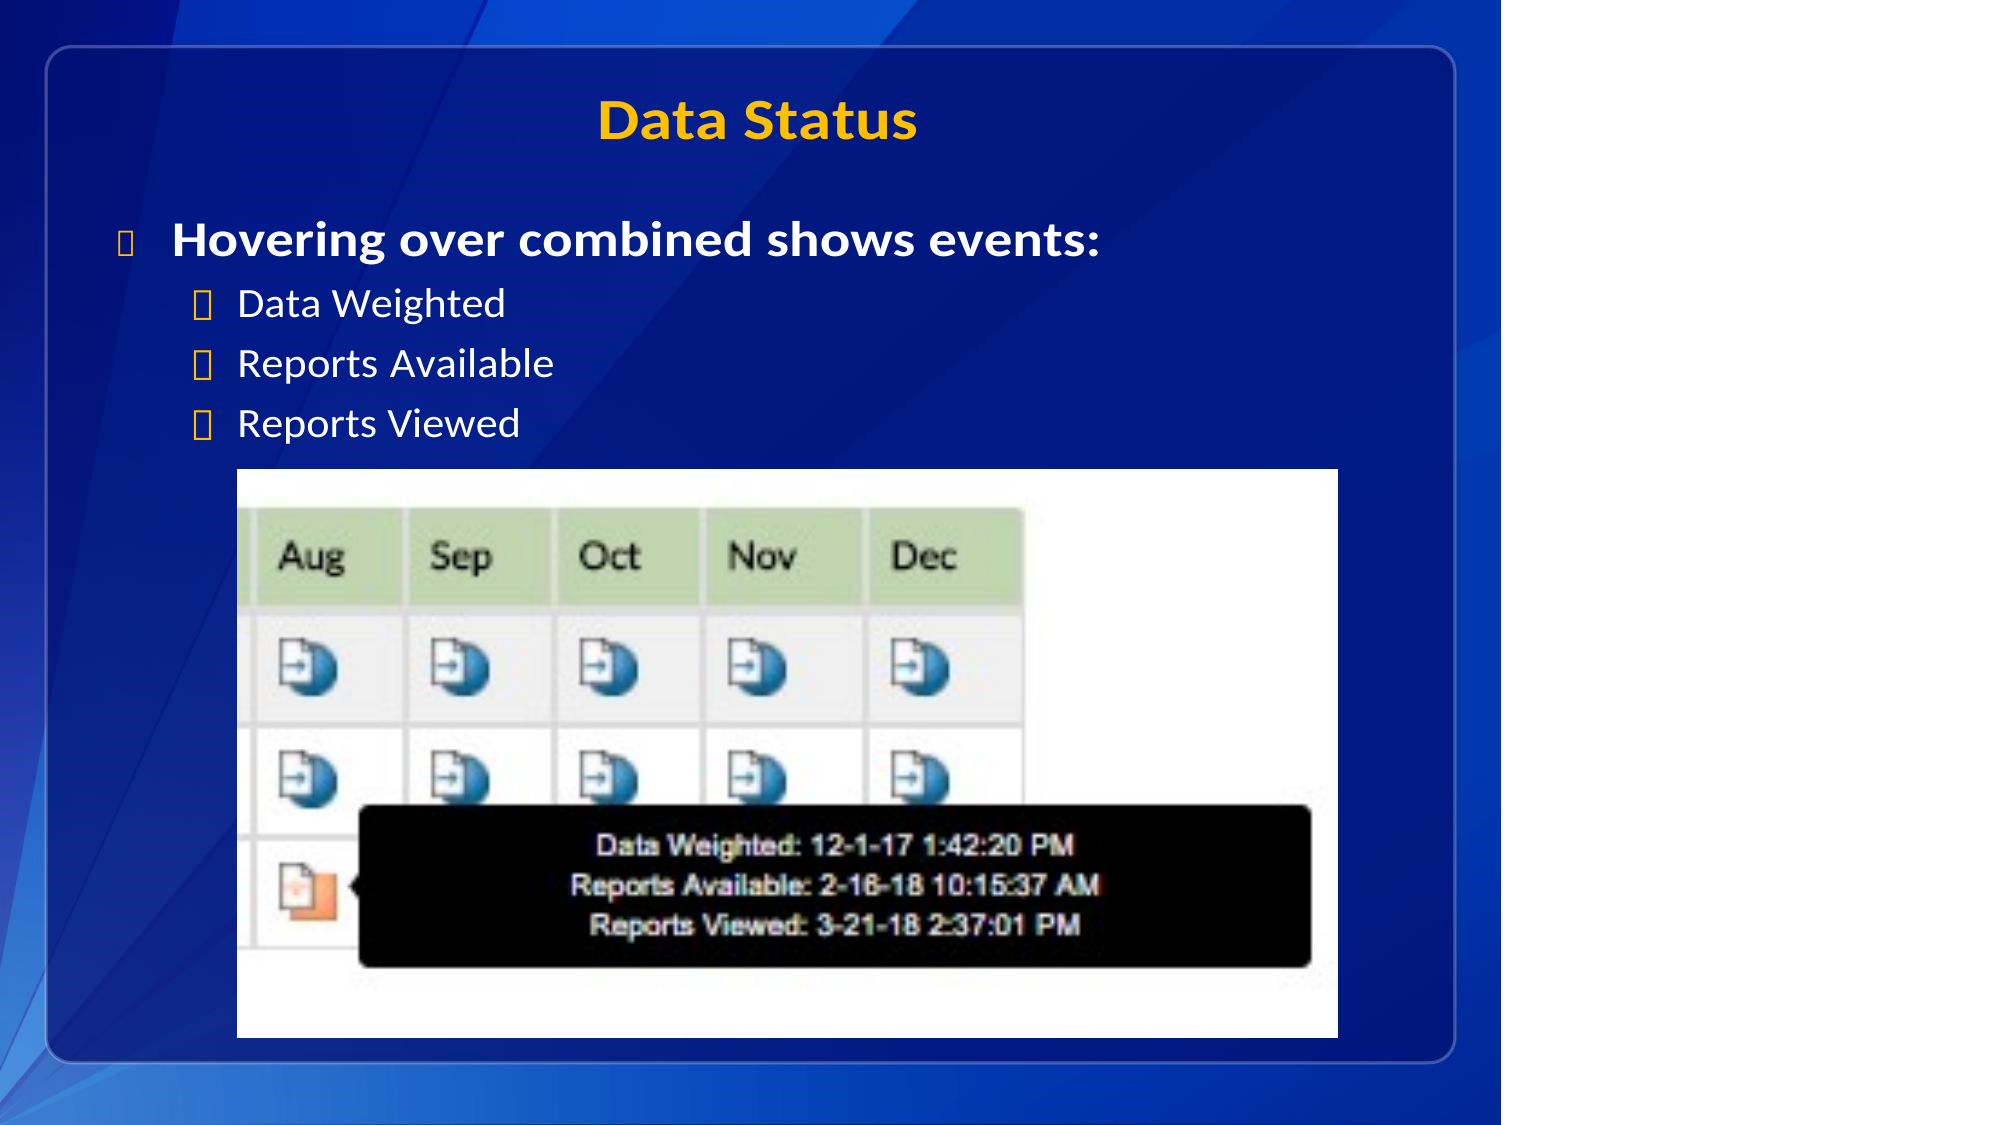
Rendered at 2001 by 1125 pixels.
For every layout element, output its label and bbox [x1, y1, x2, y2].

picture [0, 0, 1501, 1125]
